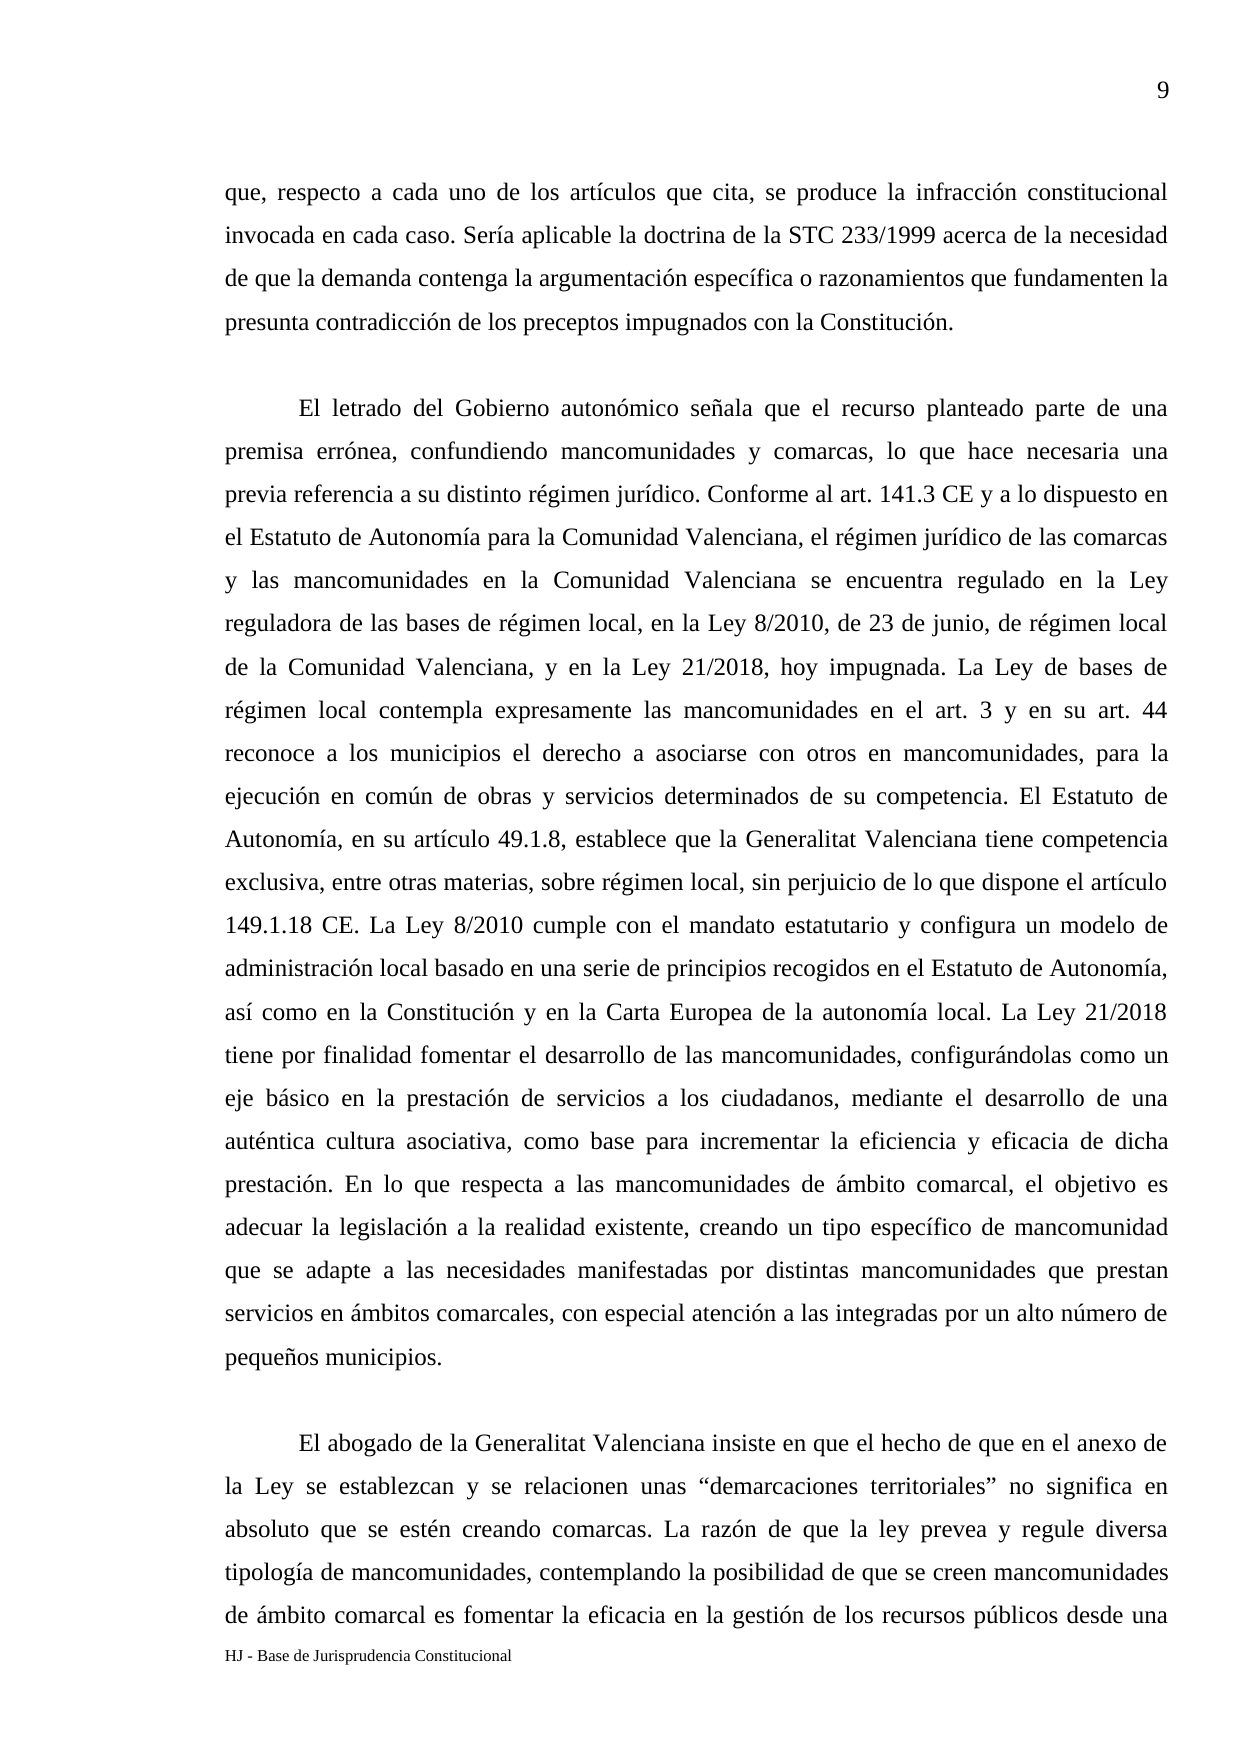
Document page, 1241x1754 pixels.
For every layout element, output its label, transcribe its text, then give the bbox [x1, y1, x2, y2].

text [224, 177, 1169, 335]
text El letrado del Gobierno autonómico señala que el recurso planteado parte de una premisa errónea, confundiendo mancomunidades y comarcas, lo que hace necesaria una previa referencia a su distinto régimen jurídico. Conforme al art. 141.3 CE y a lo dispuesto en el Estatuto de Autonomía para la Comunidad Valenciana, el régimen jurídico de las comarcas y las mancomunidades en la Comunidad Valenciana se encuentra regulado en la Ley reguladora de las bases de régimen local, en la Ley 8/2010, de 23 de junio, de régimen local de la Comunidad Valenciana, y en la Ley 21/2018, hoy impugnada. La Ley de bases de régimen local contempla expresamente las mancomunidades en el art. 3 y en su art. 44 reconoce a los municipios el derecho a asociarse con otros en mancomunidades, para la ejecución en común de obras y servicios determinados de su competencia. El Estatuto de Autonomía, en su artículo 49.1.8, establece que la Generalitat Valenciana tiene competencia exclusiva, entre otras materias, sobre régimen local, sin perjuicio de lo que dispone el artículo 149.1.18 CE. La Ley 8/2010 cumple con el mandato estatutario y configura un modelo de administración local basado en una serie de principios recogidos en el Estatuto de Autonomía, así como en la Constitución y en la Carta Europea de la autonomía local. La Ley 21/2018 tiene por finalidad fomentar el desarrollo de las mancomunidades, configurándolas como un eje básico en la prestación de servicios a los ciudadanos, mediante el desarrollo de una auténtica cultura asociativa, como base para incrementar la eficiencia y eficacia de dicha prestación. En lo que respecta a las mancomunidades de ámbito comarcal, el objetivo es adecuar la legislación a la realidad existente, creando un tipo específico de mancomunidad que se adapte a las necesidades manifestadas por distintas mancomunidades que prestan servicios en ámbitos comarcales, con especial atención a las integradas por un alto número de pequeños municipios. [224, 393, 1169, 1370]
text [224, 1428, 1169, 1629]
